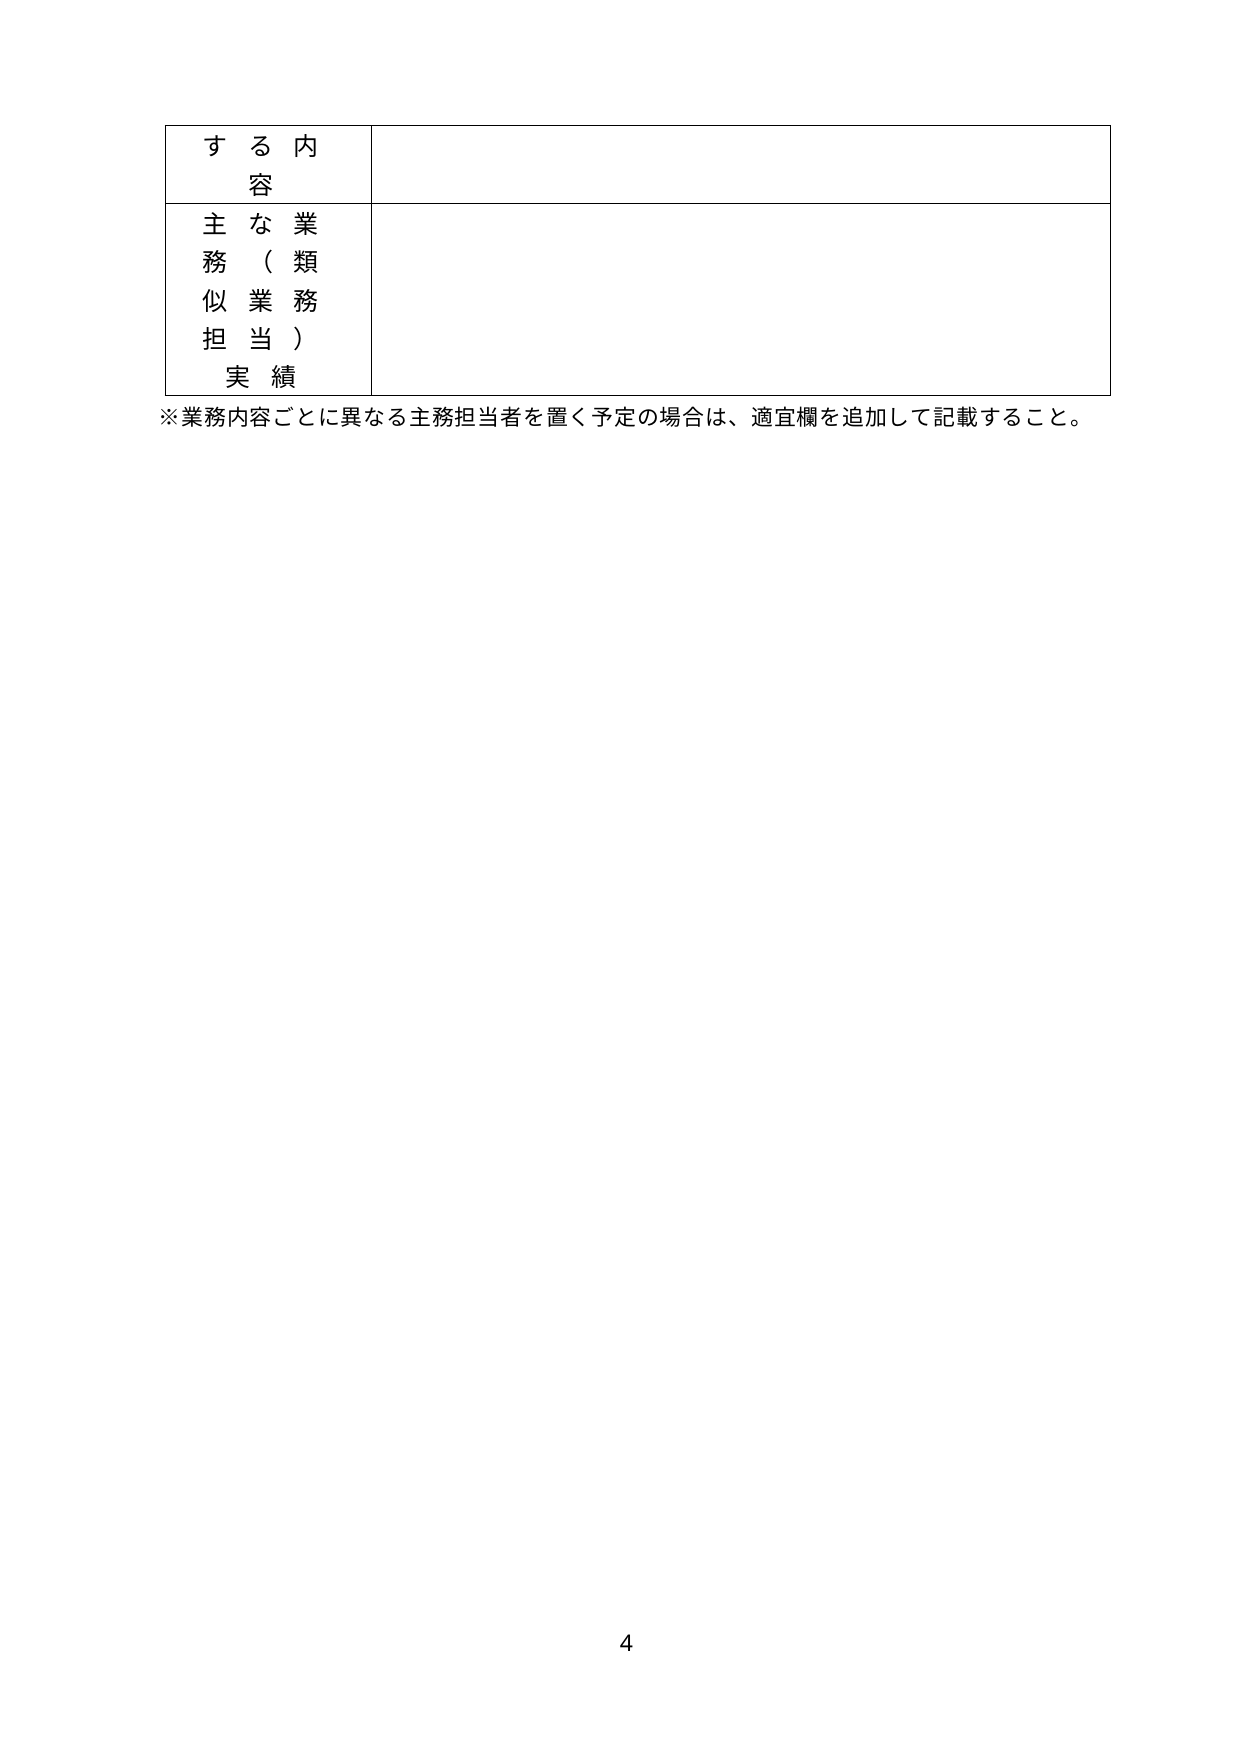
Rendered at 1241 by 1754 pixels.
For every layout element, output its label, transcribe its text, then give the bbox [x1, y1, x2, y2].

table_cell [372, 126, 1110, 202]
text ※業務内容ごとに異なる主務担当者を置く予定の場合は、適宜欄を追加して記載すること。 [136, 396, 1116, 434]
table_cell [372, 204, 1110, 395]
table_cell 主な業務（類似業務担当）実績 [166, 204, 371, 395]
table_cell 本業務において担当する内容 [166, 126, 371, 202]
